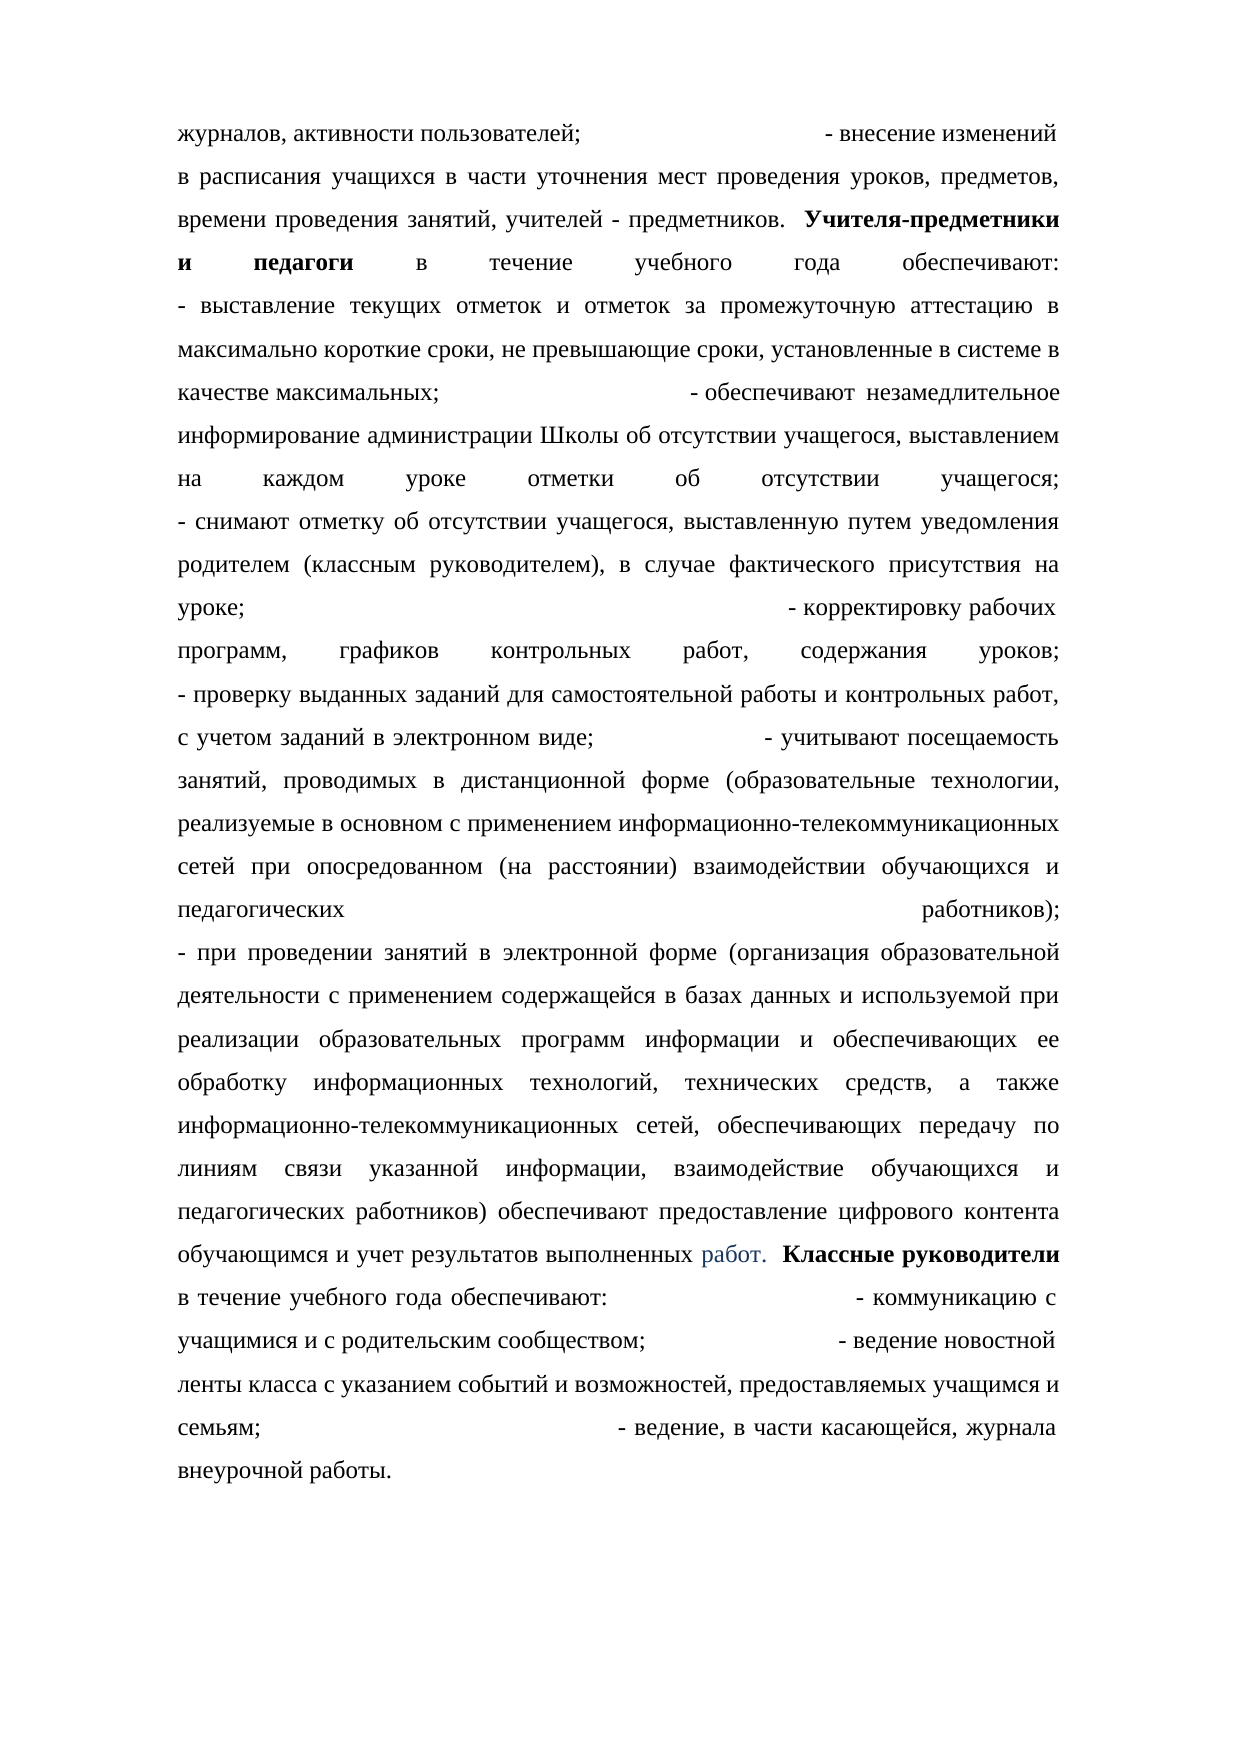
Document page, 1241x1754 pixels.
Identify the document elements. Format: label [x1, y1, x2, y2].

text [177, 118, 1060, 1484]
